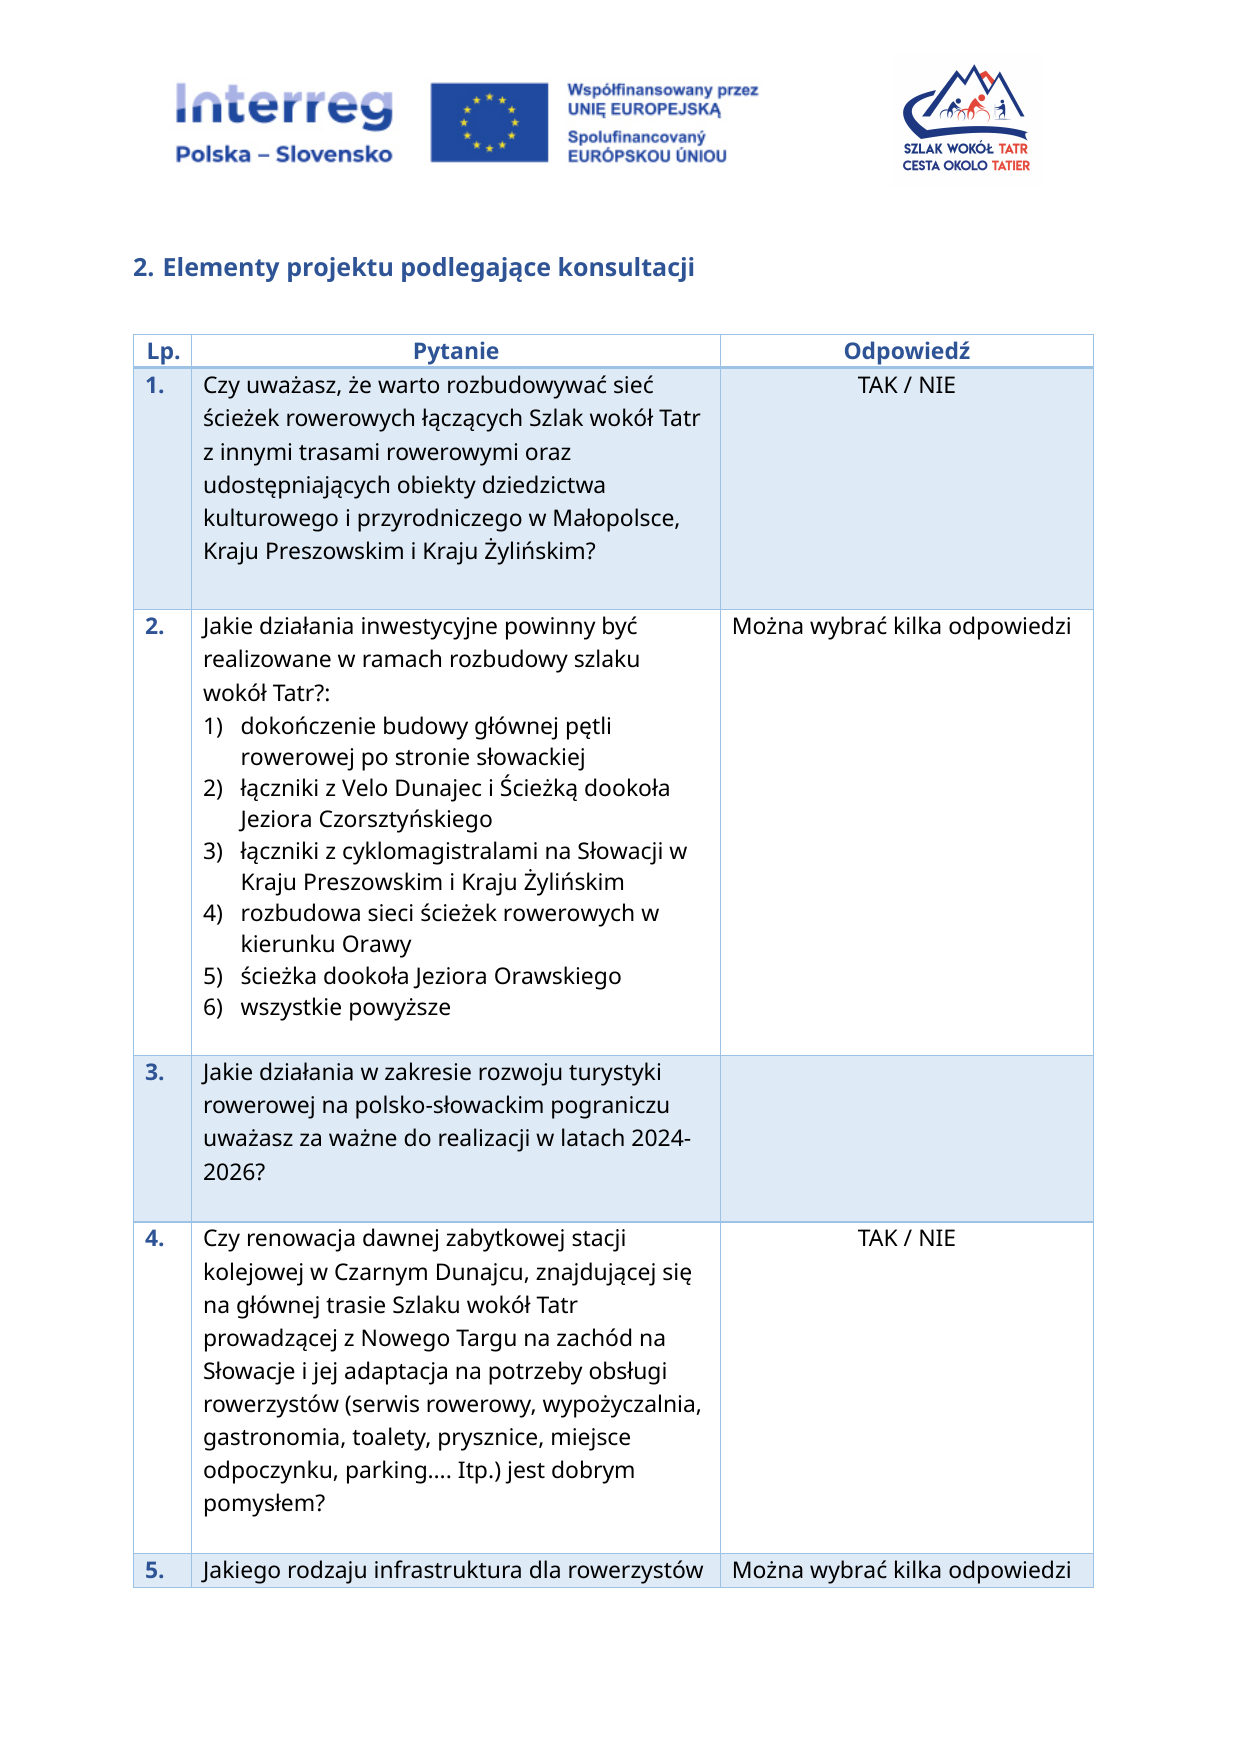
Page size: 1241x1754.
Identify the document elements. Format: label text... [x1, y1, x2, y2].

table_cell Jakie działania inwestycyjne powinny być realizowane w ramach rozbudowy szlaku wokół Tatr?: dokończenie budowy głównej pętli rowerowej po stronie słowackiej łączniki z Velo Dunajec i Ścieżką dookoła Jeziora Czorsztyńskiego łączniki z cyklomagistralami na Słowacji w Kraju Preszowskim i Kraju Żylińskim rozbudowa sieci ścieżek rowerowych w kierunku Orawy ścieżka dookoła Jeziora Orawskiego wszystkie powyższe [192, 610, 720, 1055]
table_cell TAK / NIE [721, 369, 1093, 609]
table_cell [721, 1056, 1093, 1221]
table_cell [134, 369, 191, 609]
table_cell Czy uważasz, że warto rozbudowywać sieć ścieżek rowerowych łączących Szlak wokół Tatr z innymi trasami rowerowymi oraz udostępniających obiekty dziedzictwa kulturowego i przyrodniczego w Małopolsce, Kraju Preszowskim i Kraju Żylińskim? [192, 369, 720, 609]
picture [138, 44, 822, 201]
table_cell [134, 610, 191, 1055]
table_header Pytanie [192, 335, 720, 366]
table_cell Można wybrać kilka odpowiedzi [721, 1554, 1093, 1587]
table_header Odpowiedź [721, 335, 1093, 366]
picture [891, 54, 1044, 188]
table_cell TAK / NIE [721, 1223, 1093, 1553]
table_cell Jakie działania w zakresie rozwoju turystyki rowerowej na polsko-słowackim pograniczu uważasz za ważne do realizacji w latach 2024-2026? [192, 1056, 720, 1221]
list Elementy projektu podlegające konsultacji [133, 250, 1093, 284]
table_cell [134, 1554, 191, 1587]
table_cell Można wybrać kilka odpowiedzi [721, 610, 1093, 1055]
table_cell [134, 1056, 191, 1221]
table_cell [134, 1223, 191, 1553]
table_cell Czy renowacja dawnej zabytkowej stacji kolejowej w Czarnym Dunajcu, znajdującej się na głównej trasie Szlaku wokół Tatr prowadzącej z Nowego Targu na zachód na Słowacje i jej adaptacja na potrzeby obsługi rowerzystów (serwis rowerowy, wypożyczalnia, gastronomia, toalety, prysznice, miejsce odpoczynku, parking…. Itp.) jest dobrym pomysłem? [192, 1223, 720, 1553]
table_header Lp. [134, 335, 191, 366]
